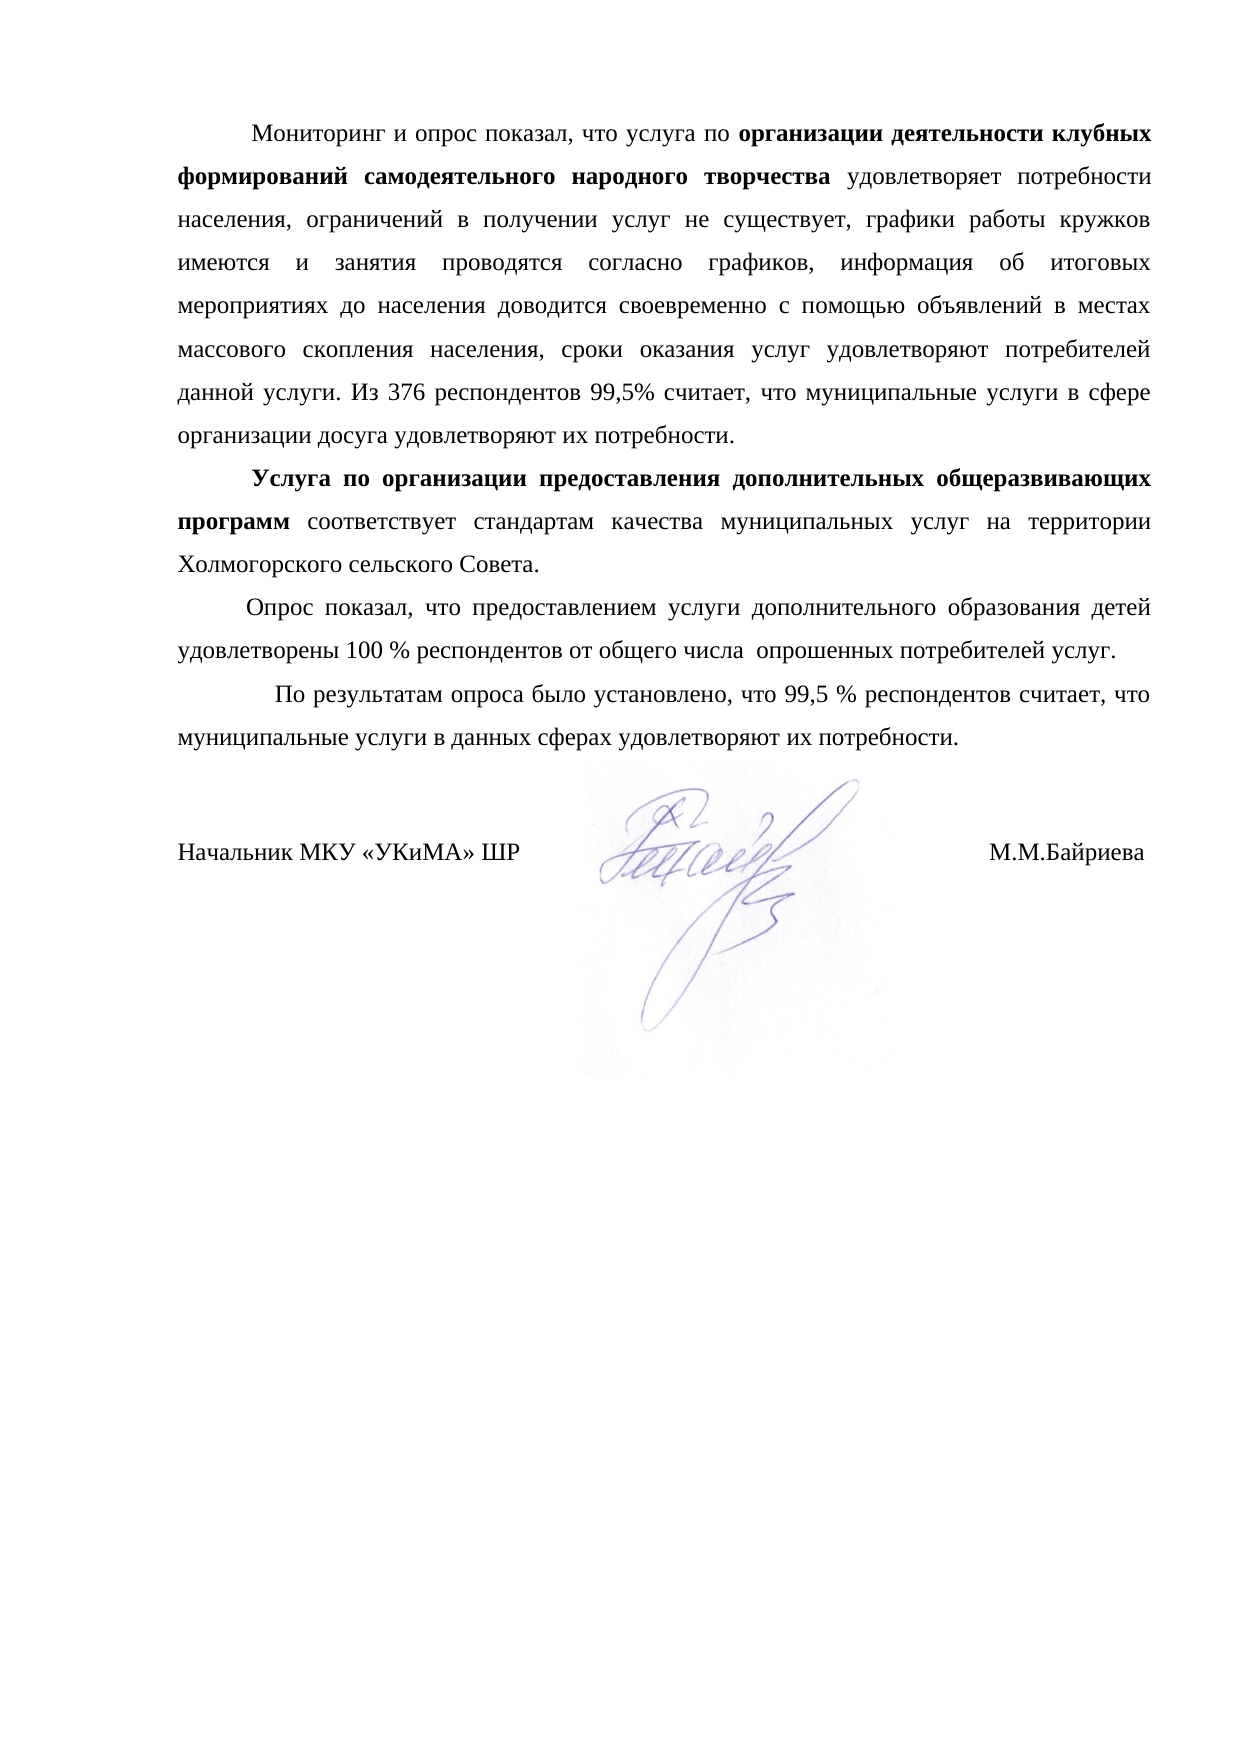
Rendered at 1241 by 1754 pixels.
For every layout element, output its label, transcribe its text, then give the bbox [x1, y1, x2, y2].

text По результатам опроса было установлено, что 99,5 % респондентов считает, что муниципальные услуги в данных сферах удовлетворяют их потребности. [177, 679, 1152, 751]
text Опрос показал, что предоставлением услуги дополнительного образования детей удовлетворены 100 % респондентов от общего числа опрошенных потребителей услуг. [177, 592, 1152, 664]
picture [582, 762, 898, 1074]
text Мониторинг и опрос показал, что услуга по организации деятельности клубных формирований самодеятельного народного творчества удовлетворяет потребности населения, ограничений в получении услуг не существует, графики работы кружков имеются и занятия проводятся согласно графиков, информация об итоговых мероприятиях до населения доводится своевременно с помощью объявлений в местах массового скопления населения, сроки оказания услуг удовлетворяют потребителей данной услуги. Из 376 респондентов 99,5% считает, что муниципальные услуги в сфере организации досуга удовлетворяют их потребности. [177, 118, 1152, 449]
text Начальник МКУ «УКиМА» ШР М.М.Байриева [898, 837, 1152, 866]
text Начальник МКУ «УКиМА» ШР М.М.Байриева [177, 837, 582, 866]
text Услуга по организации предоставления дополнительных общеразвивающих программ соответствует стандартам качества муниципальных услуг на территории Холмогорского сельского Совета. [177, 463, 1152, 578]
